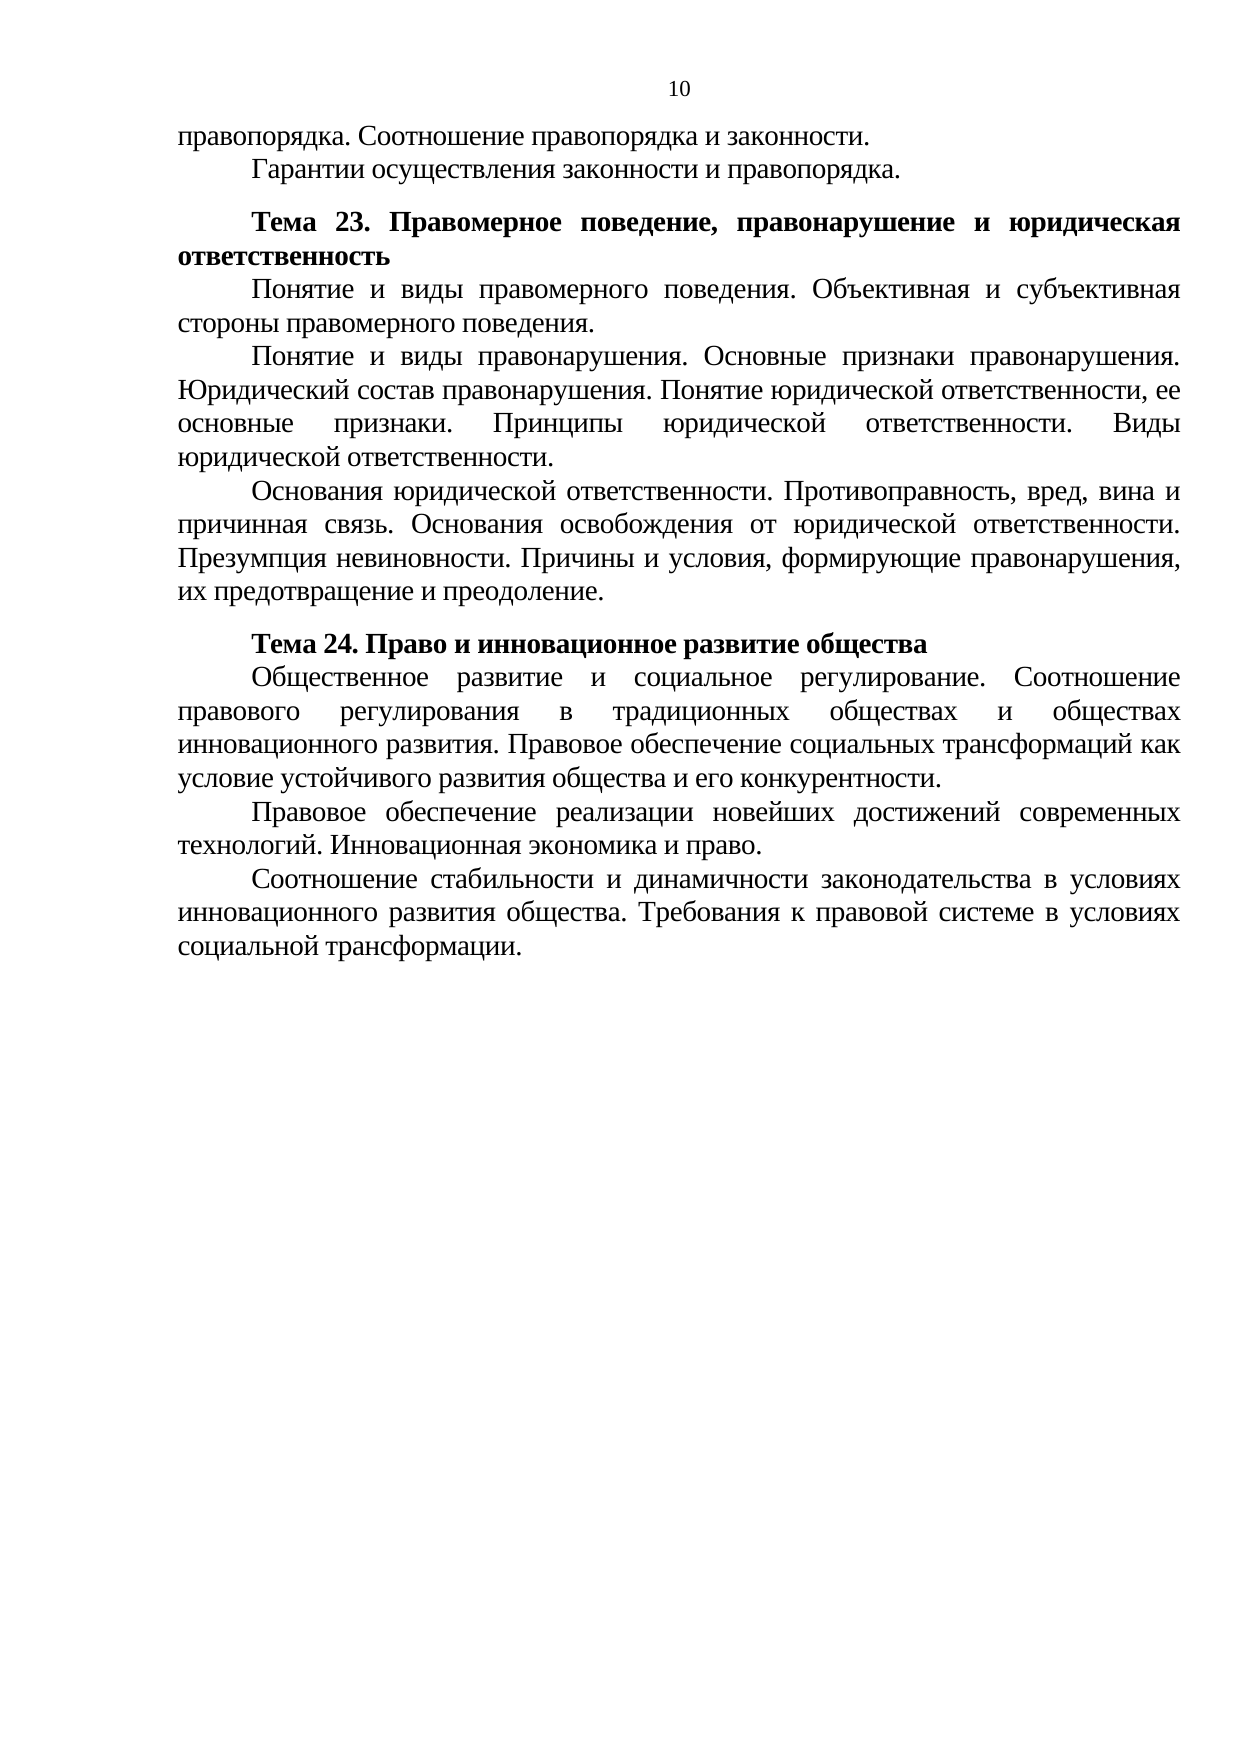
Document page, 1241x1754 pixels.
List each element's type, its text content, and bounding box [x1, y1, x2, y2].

text Общественное развитие и социальное регулирование. Соотношение правового регулирования в традиционных обществах и обществах инновационного развития. Правовое обеспечение социальных трансформаций как условие устойчивого развития общества и его конкурентности. [177, 659, 1181, 794]
text Гарантии осуществления законности и правопорядка. [177, 152, 1181, 185]
text Понятие и виды правомерного поведения. Объективная и субъективная стороны правомерного поведения. [177, 271, 1181, 338]
text Основания юридической ответственности. Противоправность, вред, вина и причинная связь. Основания освобождения от юридической ответственности. Презумпция невиновности. Причины и условия, формирующие правонарушения, их предотвращение и преодоление. [177, 473, 1181, 607]
text Понятие и виды правонарушения. Основные признаки правонарушения. Юридический состав правонарушения. Понятие юридической ответственности, ее основные признаки. Принципы юридической ответственности. Виды юридической ответственности. [177, 338, 1181, 473]
subtitle Тема 23. Правомерное поведение, правонарушение и юридическая ответственность [177, 204, 1181, 271]
text Соотношение стабильности и динамичности законодательства в условиях инновационного развития общества. Требования к правовой системе в условиях социальной трансформации. [177, 861, 1181, 961]
text Правовое обеспечение реализации новейших достижений современных технологий. Инновационная экономика и право. [177, 794, 1181, 861]
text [177, 118, 1181, 152]
subtitle Тема 24. Право и инновационное развитие общества [177, 626, 1181, 659]
